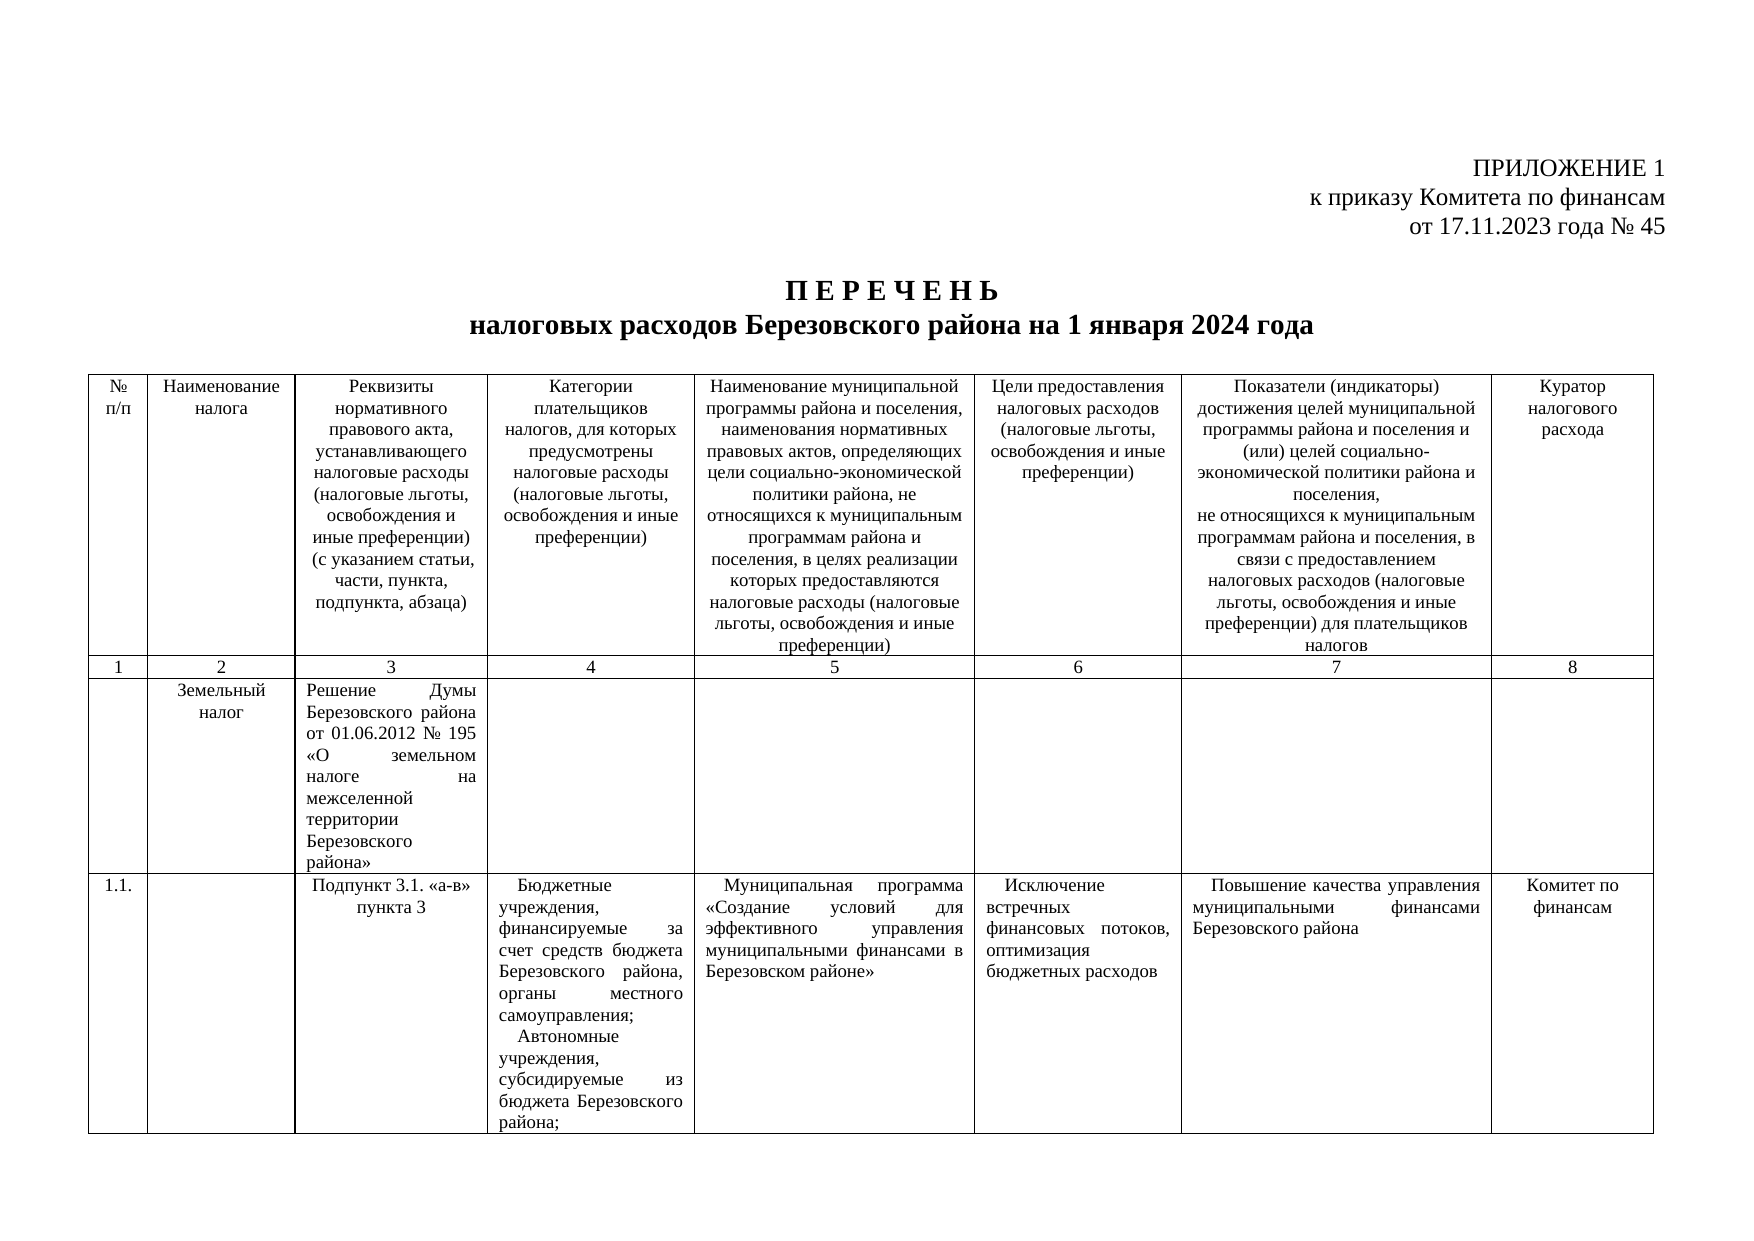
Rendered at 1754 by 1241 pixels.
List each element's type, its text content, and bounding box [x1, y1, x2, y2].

table_cell [89, 679, 147, 873]
table_cell 8 [1492, 656, 1653, 678]
table_header Цели предоставления налоговых расходов (налоговые льготы, освобождения и иные преференции) [975, 375, 1181, 655]
table_cell Земельный налог [148, 679, 294, 873]
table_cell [1182, 874, 1491, 1133]
table_cell [975, 679, 1181, 873]
table_cell 5 [695, 656, 974, 678]
table_header № п/п [89, 375, 147, 655]
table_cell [296, 874, 487, 1133]
table_cell 4 [488, 656, 694, 678]
text налоговых расходов Березовского района на 1 января 2024 года [118, 307, 1665, 340]
table_header Показатели (индикаторы) достижения целей муниципальной программы района и поселения и (или) целей социально-экономической политики района и поселения, не относящихся к муниципальным программам района и поселения, в связи с предоставлением налоговых расходов (налоговые льготы, освобождения и иные преференции) для плательщиков налогов [1182, 375, 1491, 655]
table_cell [148, 874, 294, 1133]
table_cell [695, 679, 974, 873]
table_header Наименование налога [148, 375, 294, 655]
table_header Категории плательщиков налогов, для которых предусмотрены налоговые расходы (налоговые льготы, освобождения и иные преференции) [488, 375, 694, 655]
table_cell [488, 874, 694, 1133]
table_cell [975, 874, 1181, 1133]
table_cell 6 [975, 656, 1181, 678]
table_cell [1182, 679, 1491, 873]
table_cell 3 [296, 656, 487, 678]
table_cell Комитет по финансам [1492, 874, 1653, 1133]
table_header Реквизиты нормативного правового акта, устанавливающего налоговые расходы (налоговые льготы, освобождения и иные преференции) (с указанием статьи, части, пункта, подпункта, абзаца) [296, 375, 487, 655]
table_cell [488, 679, 694, 873]
table_cell [1492, 679, 1653, 873]
text к приказу Комитета по финансам [118, 182, 1665, 211]
text П Е Р Е Ч Е Н Ь [118, 273, 1665, 307]
table_cell 7 [1182, 656, 1491, 678]
table_cell Решение Думы Березовского района от 01.06.2012 № 195 «О земельном налоге на межселенной территории Березовского района» [296, 679, 487, 873]
text от 17.11.2023 года № 45 [118, 211, 1665, 240]
table_header Куратор налогового расхода [1492, 375, 1653, 655]
table_cell 2 [148, 656, 294, 678]
table_cell 1 [89, 656, 147, 678]
table_header Наименование муниципальной программы района и поселения, наименования нормативных правовых актов, определяющих цели социально-экономической политики района, не относящихся к муниципальным программам района и поселения, в целях реализации которых предоставляются налоговые расходы (налоговые льготы, освобождения и иные преференции) [695, 375, 974, 655]
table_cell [695, 874, 974, 1133]
text ПРИЛОЖЕНИЕ 1 [118, 153, 1665, 182]
table_cell 1.1. [89, 874, 147, 1133]
